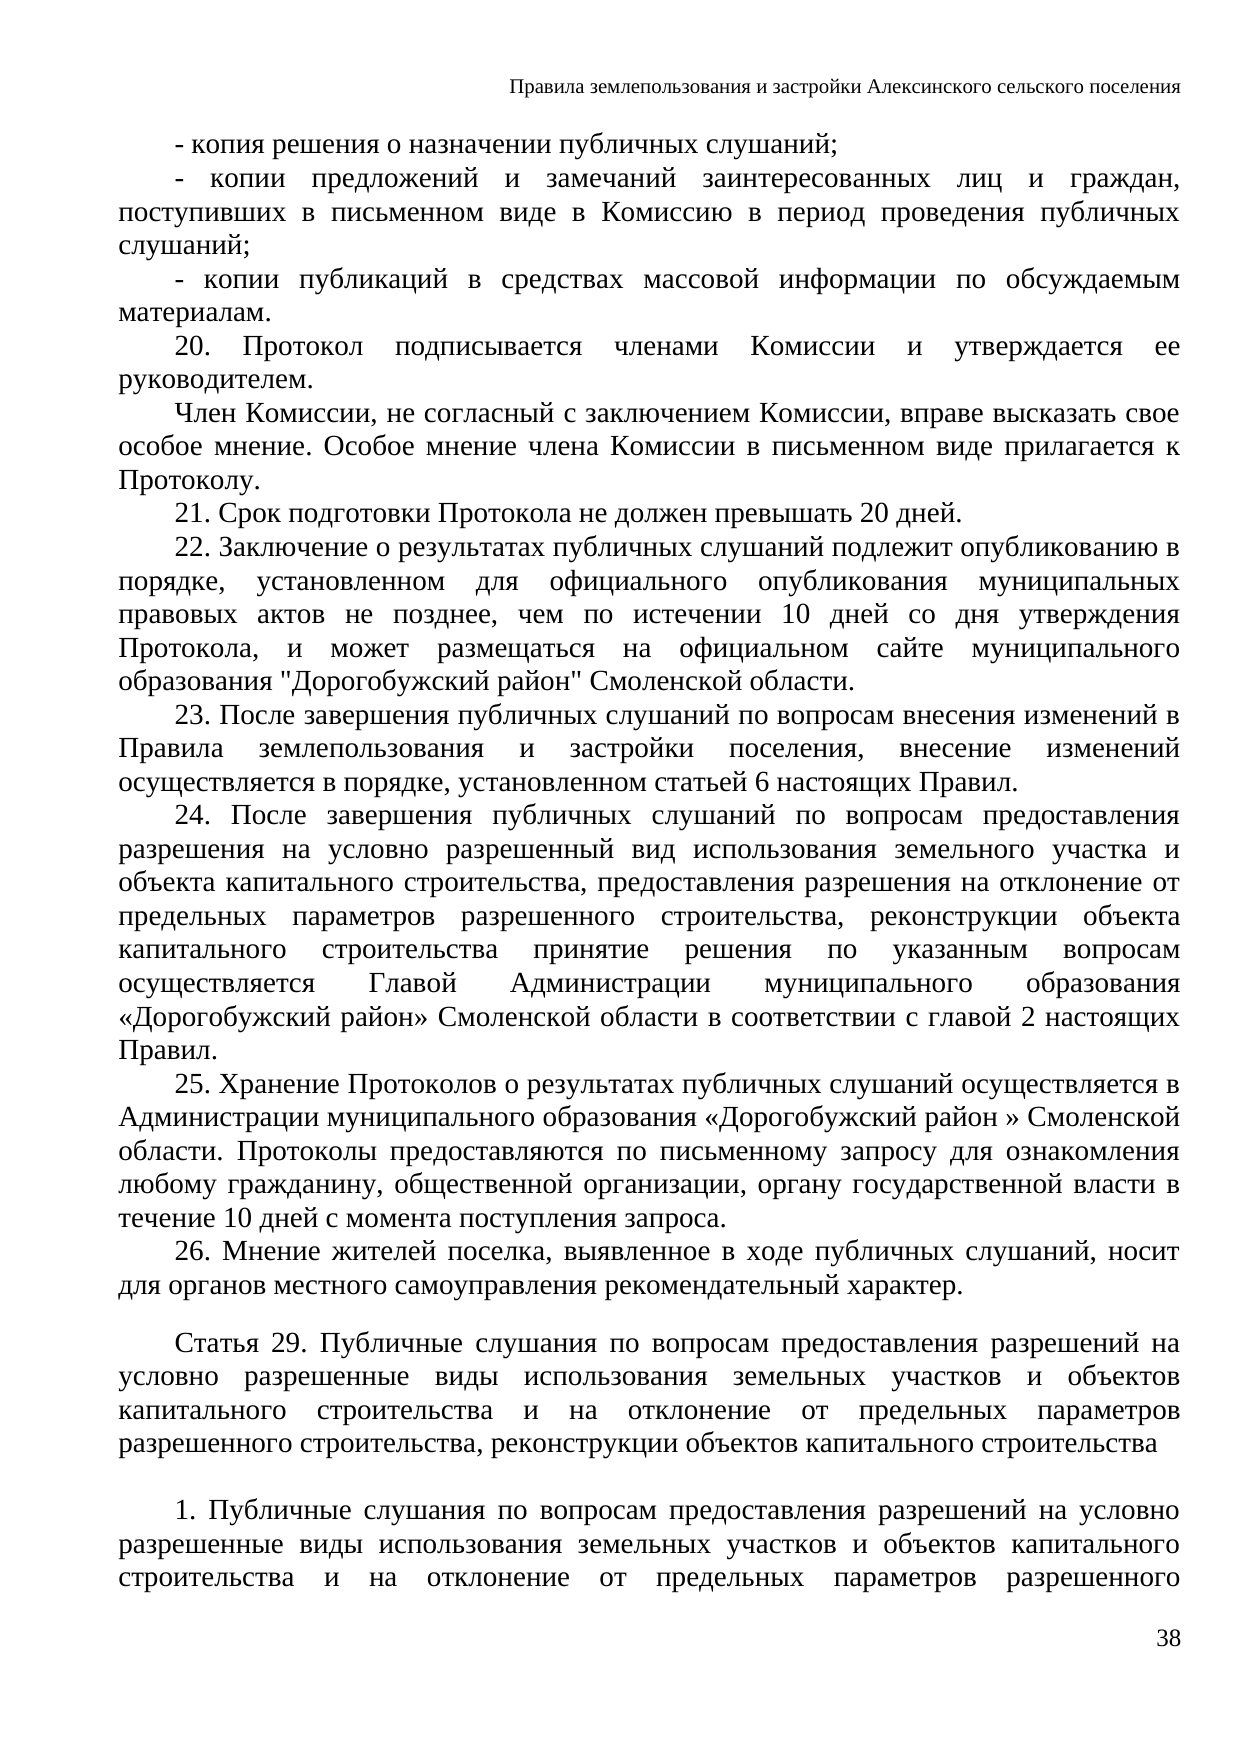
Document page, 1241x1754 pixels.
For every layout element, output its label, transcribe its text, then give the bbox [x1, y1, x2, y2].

subtitle Статья 29. Публичные слушания по вопросам предоставления разрешений на условно разрешенные виды использования земельных участков и объектов капитального строительства и на отклонение от предельных параметров разрешенного строительства, реконструкции объектов капитального строительства [118, 1325, 1181, 1459]
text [118, 1492, 1181, 1593]
text 20. Протокол подписывается членами Комиссии и утверждается ее руководителем. [118, 328, 1181, 395]
text - копии публикаций в средствах массовой информации по обсуждаемым материалам. [118, 261, 1181, 328]
text 21. Срок подготовки Протокола не должен превышать 20 дней. [118, 496, 1181, 529]
text - копия решения о назначении публичных слушаний; [118, 127, 1181, 160]
text 22. Заключение о результатах публичных слушаний подлежит опубликованию в порядке, установленном для официального опубликования муниципальных правовых актов не позднее, чем по истечении 10 дней со дня утверждения Протокола, и может размещаться на официальном сайте муниципального образования "Дорогобужский район" Смоленской области. [118, 529, 1181, 697]
text Член Комиссии, не согласный с заключением Комиссии, вправе высказать свое особое мнение. Особое мнение члена Комиссии в письменном виде прилагается к Протоколу. [118, 395, 1181, 496]
text 24. После завершения публичных слушаний по вопросам предоставления разрешения на условно разрешенный вид использования земельного участка и объекта капитального строительства, предоставления разрешения на отклонение от предельных параметров разрешенного строительства, реконструкции объекта капитального строительства принятие решения по указанным вопросам осуществляется Главой Администрации муниципального образования «Дорогобужский район» Смоленской области в соответствии с главой 2 настоящих Правил. [118, 797, 1181, 1066]
text - копии предложений и замечаний заинтересованных лиц и граждан, поступивших в письменном виде в Комиссию в период проведения публичных слушаний; [118, 160, 1181, 261]
text 23. После завершения публичных слушаний по вопросам внесения изменений в Правила землепользования и застройки поселения, внесение изменений осуществляется в порядке, установленном статьей 6 настоящих Правил. [118, 697, 1181, 797]
text 25. Хранение Протоколов о результатах публичных слушаний осуществляется в Администрации муниципального образования «Дорогобужский район » Смоленской области. Протоколы предоставляются по письменному запросу для ознакомления любому гражданину, общественной организации, органу государственной власти в течение 10 дней с момента поступления запроса. [118, 1066, 1181, 1233]
text 26. Мнение жителей поселка, выявленное в ходе публичных слушаний, носит для органов местного самоуправления рекомендательный характер. [118, 1233, 1181, 1301]
